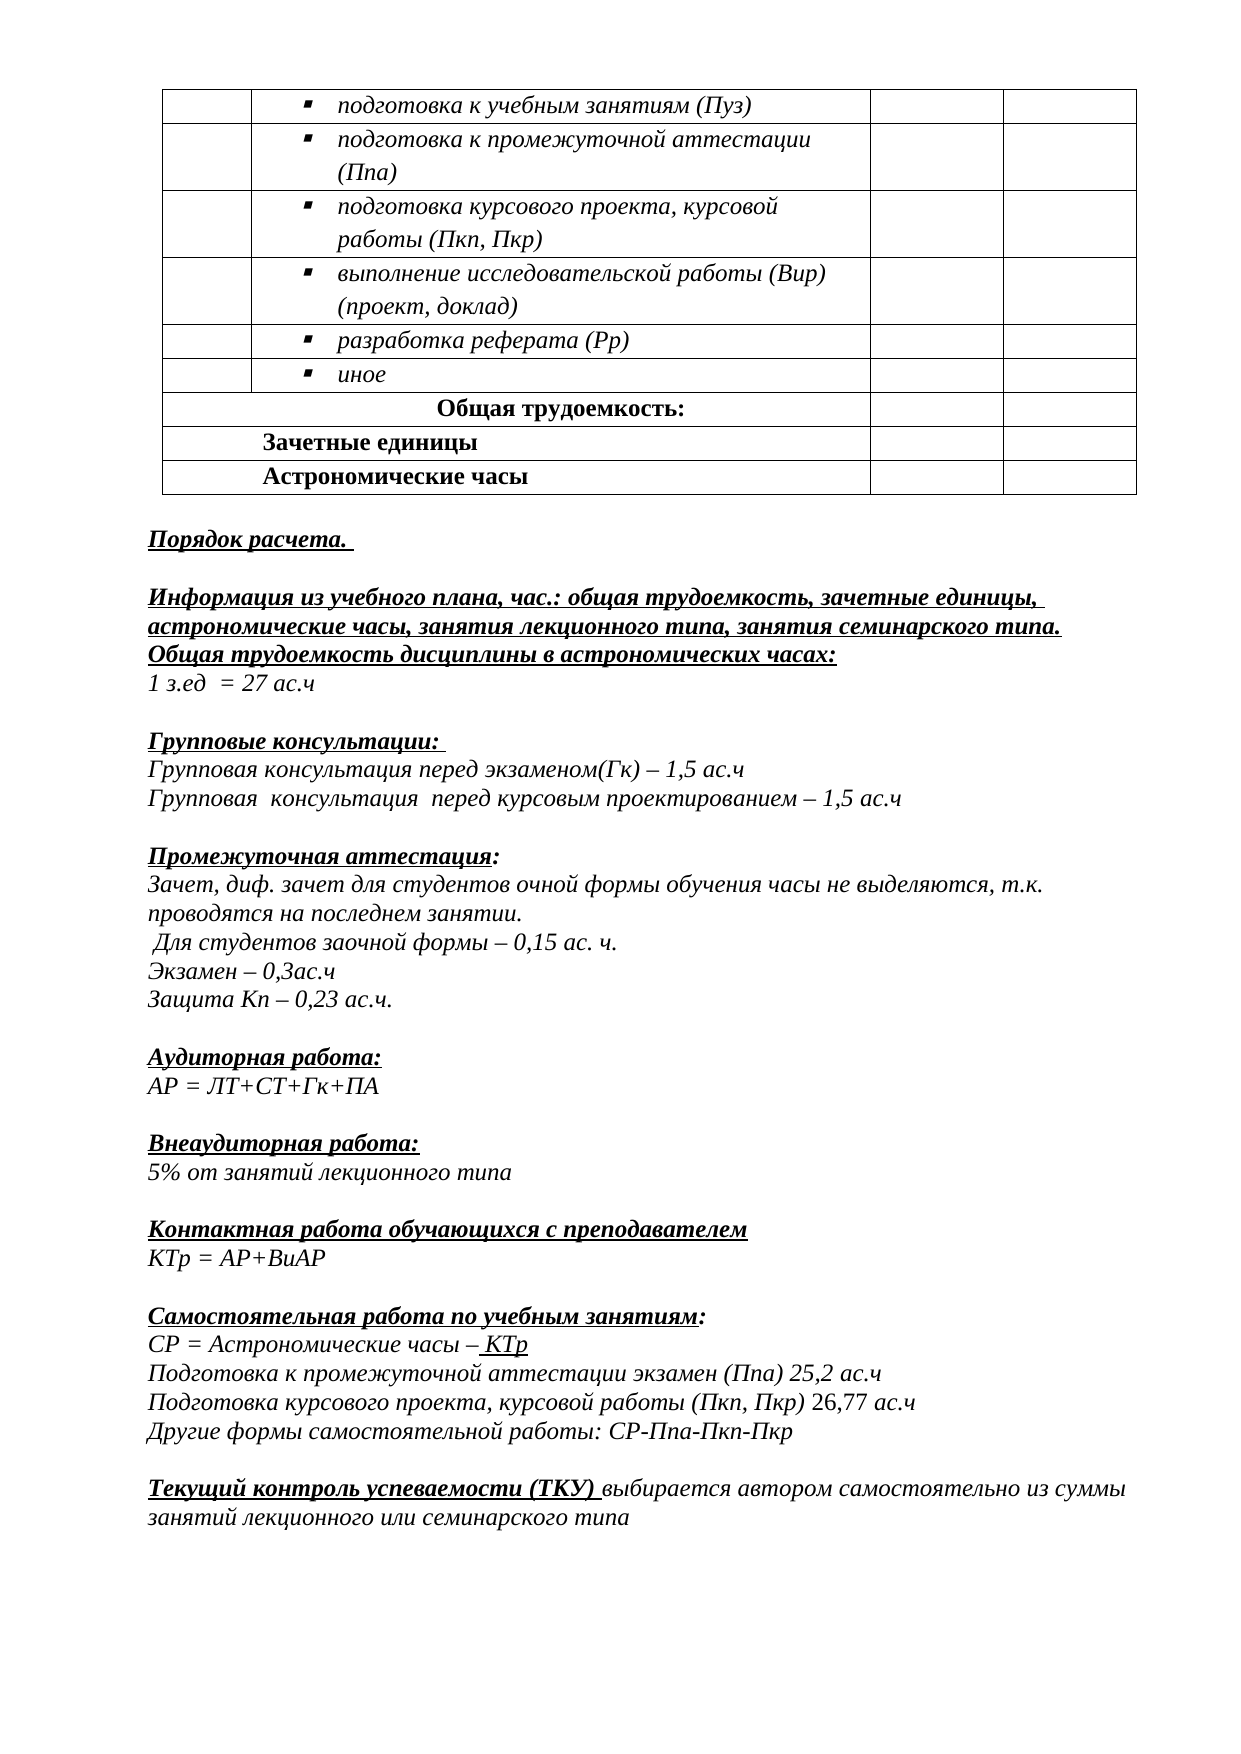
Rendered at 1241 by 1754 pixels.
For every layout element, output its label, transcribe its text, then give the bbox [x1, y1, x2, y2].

text Подготовка к промежуточной аттестации экзамен (Ппа) 25,2 ас.ч [148, 1358, 1152, 1387]
table_cell [163, 393, 251, 426]
table_cell [163, 325, 251, 358]
text Другие формы самостоятельной работы: СР-Ппа-Пкп-Пкр [148, 1416, 1152, 1444]
text Общая трудоемкость дисциплины в астрономических часах: [148, 639, 1152, 668]
text Экзамен – 0,3ас.ч [148, 956, 1152, 984]
table_cell [1004, 258, 1136, 324]
table_cell подготовка курсового проекта, курсовой работы (Пкп, Пкр) [252, 191, 870, 257]
table_cell иное [252, 359, 870, 392]
table_cell [871, 191, 1003, 257]
text Порядок расчета. [148, 524, 1152, 553]
text Информация из учебного плана, час.: общая трудоемкость, зачетные единицы, астрономические часы, занятия лекционного типа, занятия семинарского типа. [148, 582, 1152, 639]
table_cell [871, 393, 1003, 426]
table_cell [163, 124, 251, 190]
text Внеаудиторная работа: [148, 1128, 1152, 1157]
table_cell [1004, 191, 1136, 257]
table_cell Астрономические часы [251, 461, 870, 494]
table_cell [871, 461, 1003, 494]
table_cell [1004, 427, 1136, 460]
text 1 з.ед = 27 ас.ч [148, 668, 1152, 697]
table_cell разработка реферата (Рр) [252, 325, 870, 358]
text Защита Кп – 0,23 ас.ч. [148, 984, 1152, 1013]
table_cell подготовка к учебным занятиям (Пуз) [252, 90, 870, 123]
table_cell [1004, 461, 1136, 494]
table_cell [163, 359, 251, 392]
table_cell [1004, 393, 1136, 426]
table_cell Зачетные единицы [251, 427, 870, 460]
text Групповая консультация перед курсовым проектированием – 1,5 ас.ч [148, 783, 1152, 812]
text Групповые консультации: [148, 726, 1152, 754]
text КТр = АР+ВиАР [148, 1243, 1152, 1272]
table_cell [871, 359, 1003, 392]
text 5% от занятий лекционного типа [148, 1157, 1152, 1186]
table_cell [163, 258, 251, 324]
table_cell [1004, 325, 1136, 358]
table_cell [163, 461, 251, 494]
text Подготовка курсового проекта, курсовой работы (Пкп, Пкр) 26,77 ас.ч [148, 1387, 1152, 1416]
table_cell [1004, 124, 1136, 190]
table_cell [871, 90, 1003, 123]
table_cell [871, 124, 1003, 190]
table_cell [1004, 90, 1136, 123]
text Зачет, диф. зачет для студентов очной формы обучения часы не выделяются, т.к. проводятся на последнем занятии. [148, 869, 1152, 927]
table_cell [163, 191, 251, 257]
table_cell [1004, 359, 1136, 392]
table_cell [871, 258, 1003, 324]
text СР = Астрономические часы – КТр [148, 1329, 1152, 1358]
text Групповая консультация перед экзаменом(Гк) – 1,5 ас.ч [148, 754, 1152, 783]
text АР = ЛТ+СТ+Гк+ПА [148, 1071, 1152, 1099]
table_cell выполнение исследовательской работы (Вир)(проект, доклад) [252, 258, 870, 324]
text Аудиторная работа: [148, 1042, 1152, 1071]
table_cell [163, 90, 251, 123]
text Промежуточная аттестация: [148, 841, 1152, 869]
table_cell [871, 325, 1003, 358]
text Контактная работа обучающихся с преподавателем [148, 1214, 1152, 1243]
table_cell [871, 427, 1003, 460]
table_cell Общая трудоемкость: [251, 393, 870, 426]
text Самостоятельная работа по учебным занятиям: [148, 1301, 1152, 1329]
text Для студентов заочной формы – 0,15 ас. ч. [148, 927, 1152, 956]
text Текущий контроль успеваемости (ТКУ) выбирается автором самостоятельно из суммы занятий лекционного или семинарского типа [148, 1473, 1152, 1531]
table_cell подготовка к промежуточной аттестации (Ппа) [252, 124, 870, 190]
table_cell [163, 427, 251, 460]
